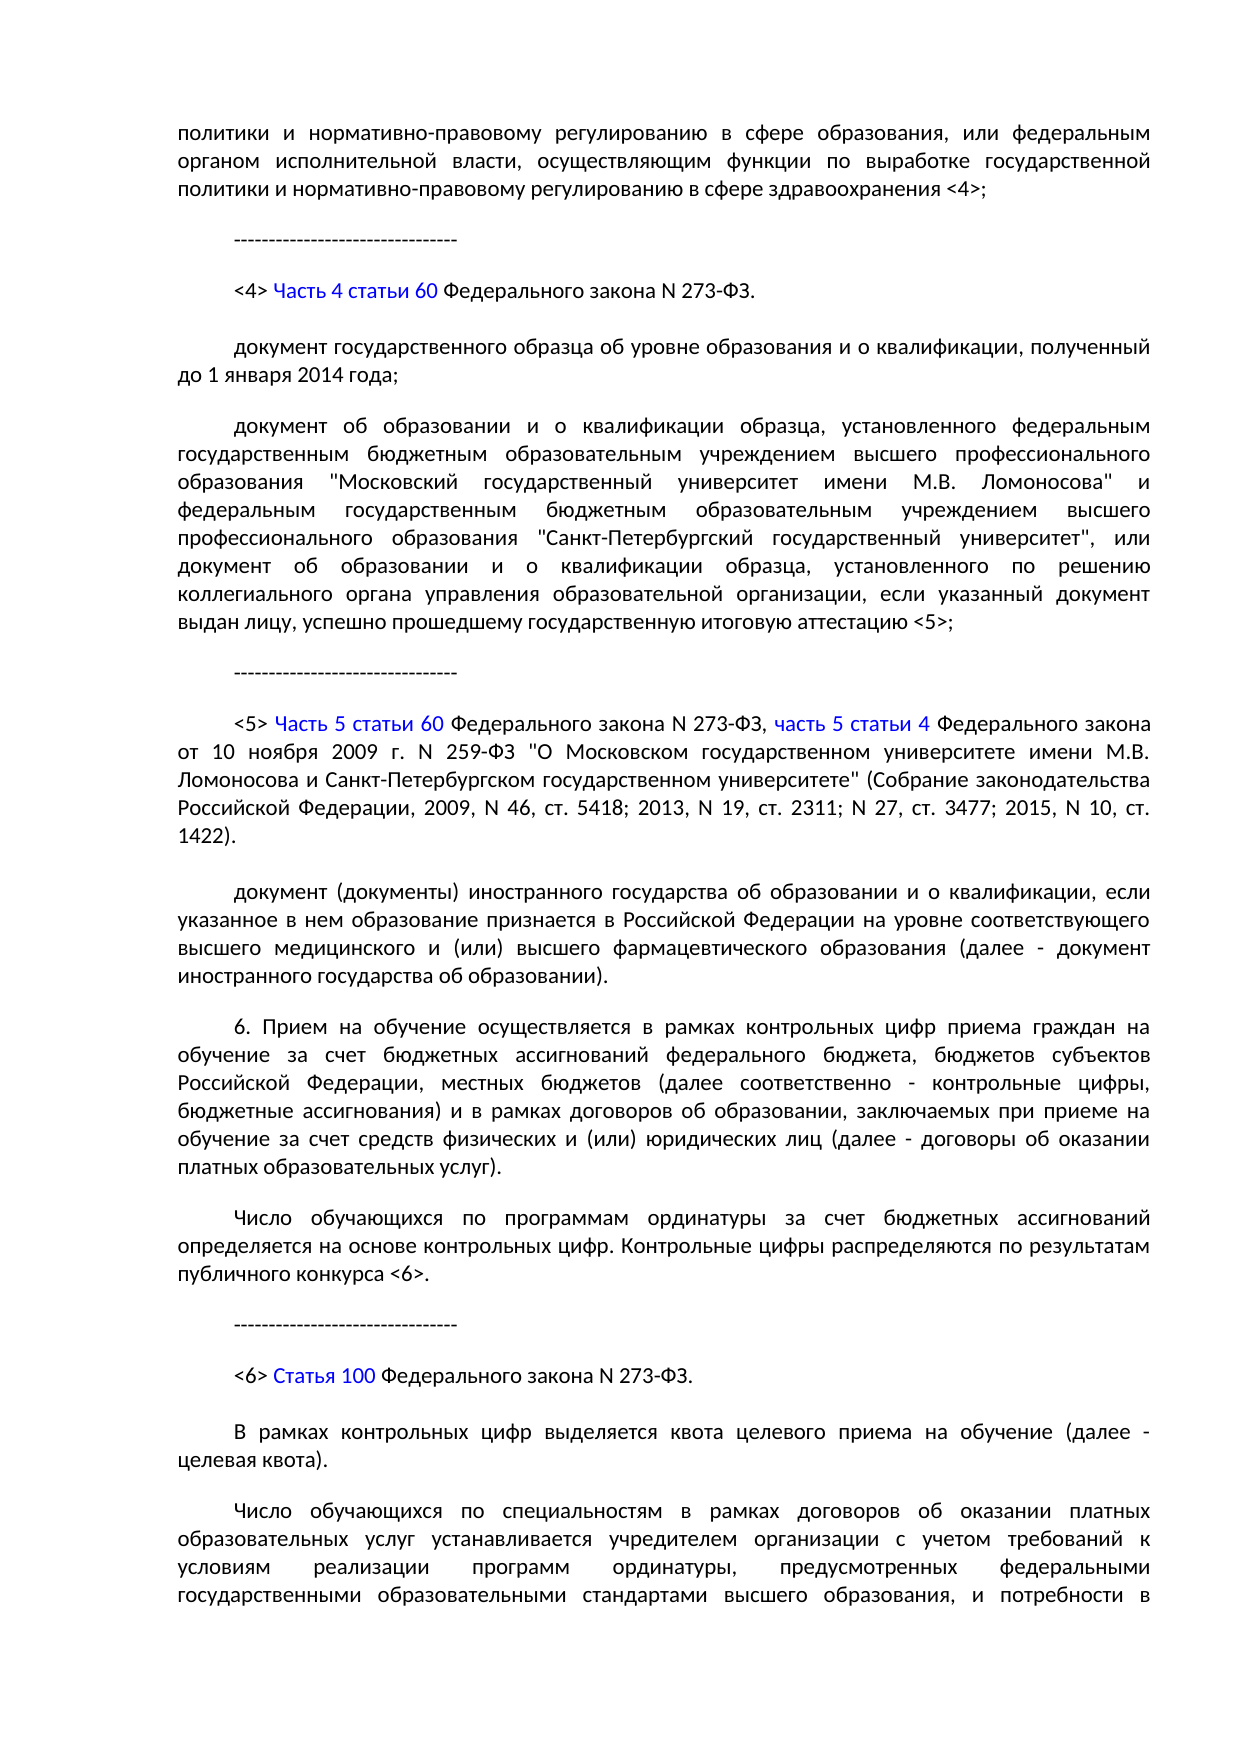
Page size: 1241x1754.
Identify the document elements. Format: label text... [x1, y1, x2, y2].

text документ об образовании и о квалификации образца, установленного федеральным государственным бюджетным образовательным учреждением высшего профессионального образования "Московский государственный университет имени М.В. Ломоносова" и федеральным государственным бюджетным образовательным учреждением высшего профессионального образования "Санкт-Петербургский государственный университет", или документ об образовании и о квалификации образца, установленного по решению коллегиального органа управления образовательной организации, если указанный документ выдан лицу, успешно прошедшему государственную итоговую аттестацию <5>; [177, 411, 1152, 635]
text документ (документы) иностранного государства об образовании и о квалификации, если указанное в нем образование признается в Российской Федерации на уровне соответствующего высшего медицинского и (или) высшего фармацевтического образования (далее - документ иностранного государства об образовании). [177, 877, 1152, 989]
text В рамках контрольных цифр выделяется квота целевого приема на обучение (далее - целевая квота). [177, 1417, 1152, 1473]
text <6> Статья 100 Федерального закона N 273-ФЗ. [177, 1361, 1152, 1389]
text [177, 118, 1152, 202]
text -------------------------------- [177, 225, 1152, 253]
text <4> Часть 4 статьи 60 Федерального закона N 273-ФЗ. [177, 276, 1152, 304]
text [177, 1496, 1152, 1608]
text -------------------------------- [177, 1310, 1152, 1338]
text документ государственного образца об уровне образования и о квалификации, полученный до 1 января 2014 года; [177, 332, 1152, 388]
text 6. Прием на обучение осуществляется в рамках контрольных цифр приема граждан на обучение за счет бюджетных ассигнований федерального бюджета, бюджетов субъектов Российской Федерации, местных бюджетов (далее соответственно - контрольные цифры, бюджетные ассигнования) и в рамках договоров об образовании, заключаемых при приеме на обучение за счет средств физических и (или) юридических лиц (далее - договоры об оказании платных образовательных услуг). [177, 1012, 1152, 1180]
text Число обучающихся по программам ординатуры за счет бюджетных ассигнований определяется на основе контрольных цифр. Контрольные цифры распределяются по результатам публичного конкурса <6>. [177, 1203, 1152, 1287]
text <5> Часть 5 статьи 60 Федерального закона N 273-ФЗ, часть 5 статьи 4 Федерального закона от 10 ноября 2009 г. N 259-ФЗ "О Московском государственном университете имени М.В. Ломоносова и Санкт-Петербургском государственном университете" (Собрание законодательства Российской Федерации, 2009, N 46, ст. 5418; 2013, N 19, ст. 2311; N 27, ст. 3477; 2015, N 10, ст. 1422). [177, 709, 1152, 849]
text -------------------------------- [177, 658, 1152, 686]
